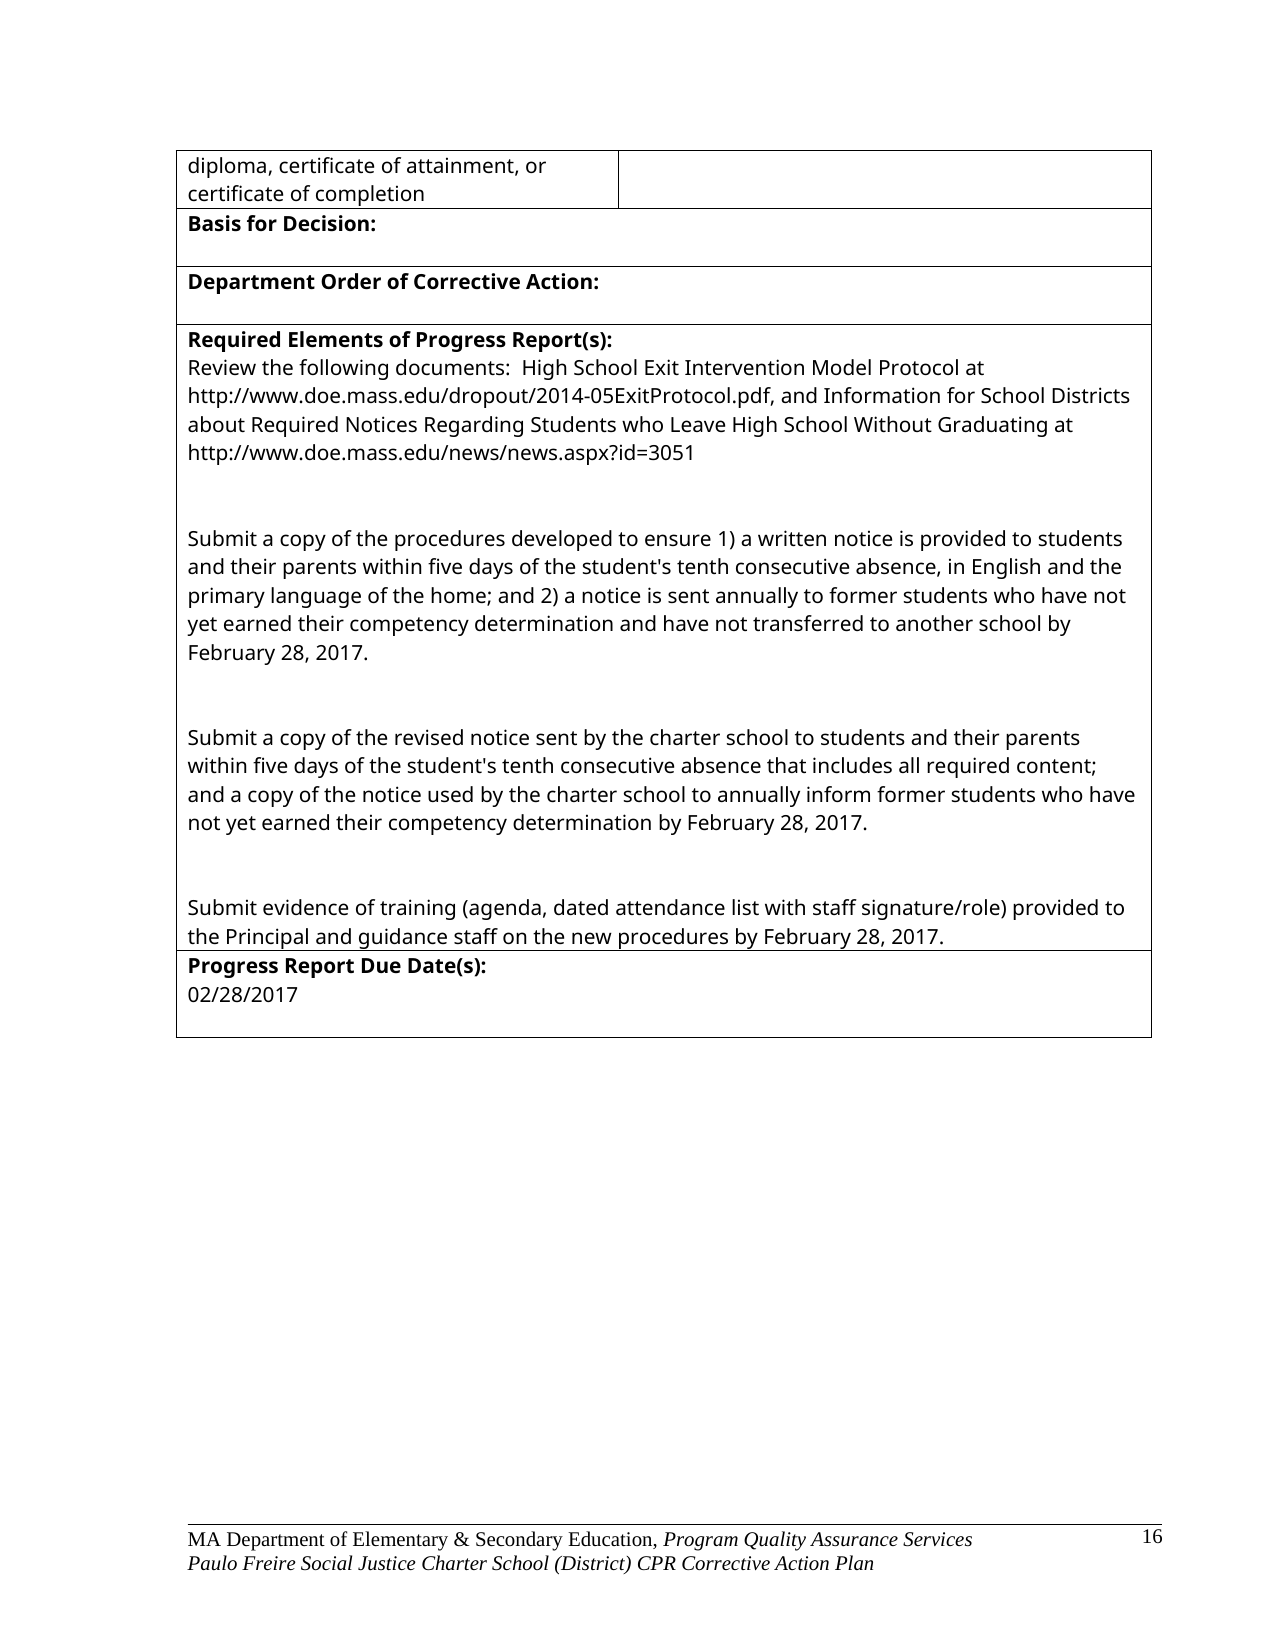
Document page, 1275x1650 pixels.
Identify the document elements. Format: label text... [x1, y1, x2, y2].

table_cell Required Elements of Progress Report(s): Review the following documents: High School Exit Intervention Model Protocol at http://www.doe.mass.edu/dropout/2014-05ExitProtocol.pdf, and Information for School Districts about Required Notices Regarding Students who Leave High School Without Graduating at http://www.doe.mass.edu/news/news.aspx?id=3051 Submit a copy of the procedures developed to ensure 1) a written notice is provided to students and their parents within five days of the student's tenth consecutive absence, in English and the primary language of the home; and 2) a notice is sent annually to former students who have not yet earned their competency determination and have not transferred to another school by February 28, 2017. Submit a copy of the revised notice sent by the charter school to students and their parents within five days of the student's tenth consecutive absence that includes all required content; and a copy of the notice used by the charter school to annually inform former students who have not yet earned their competency determination by February 28, 2017. Submit evidence of training (agenda, dated attendance list with staff signature/role) provided to the Principal and guidance staff on the new procedures by February 28, 2017. [177, 325, 1151, 950]
table_cell Progress Report Due Date(s): 02/28/2017 [177, 951, 1151, 1037]
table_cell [177, 151, 618, 208]
table_cell Department Order of Corrective Action: [177, 267, 1151, 324]
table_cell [619, 151, 1151, 208]
table_cell Basis for Decision: [177, 209, 1151, 266]
